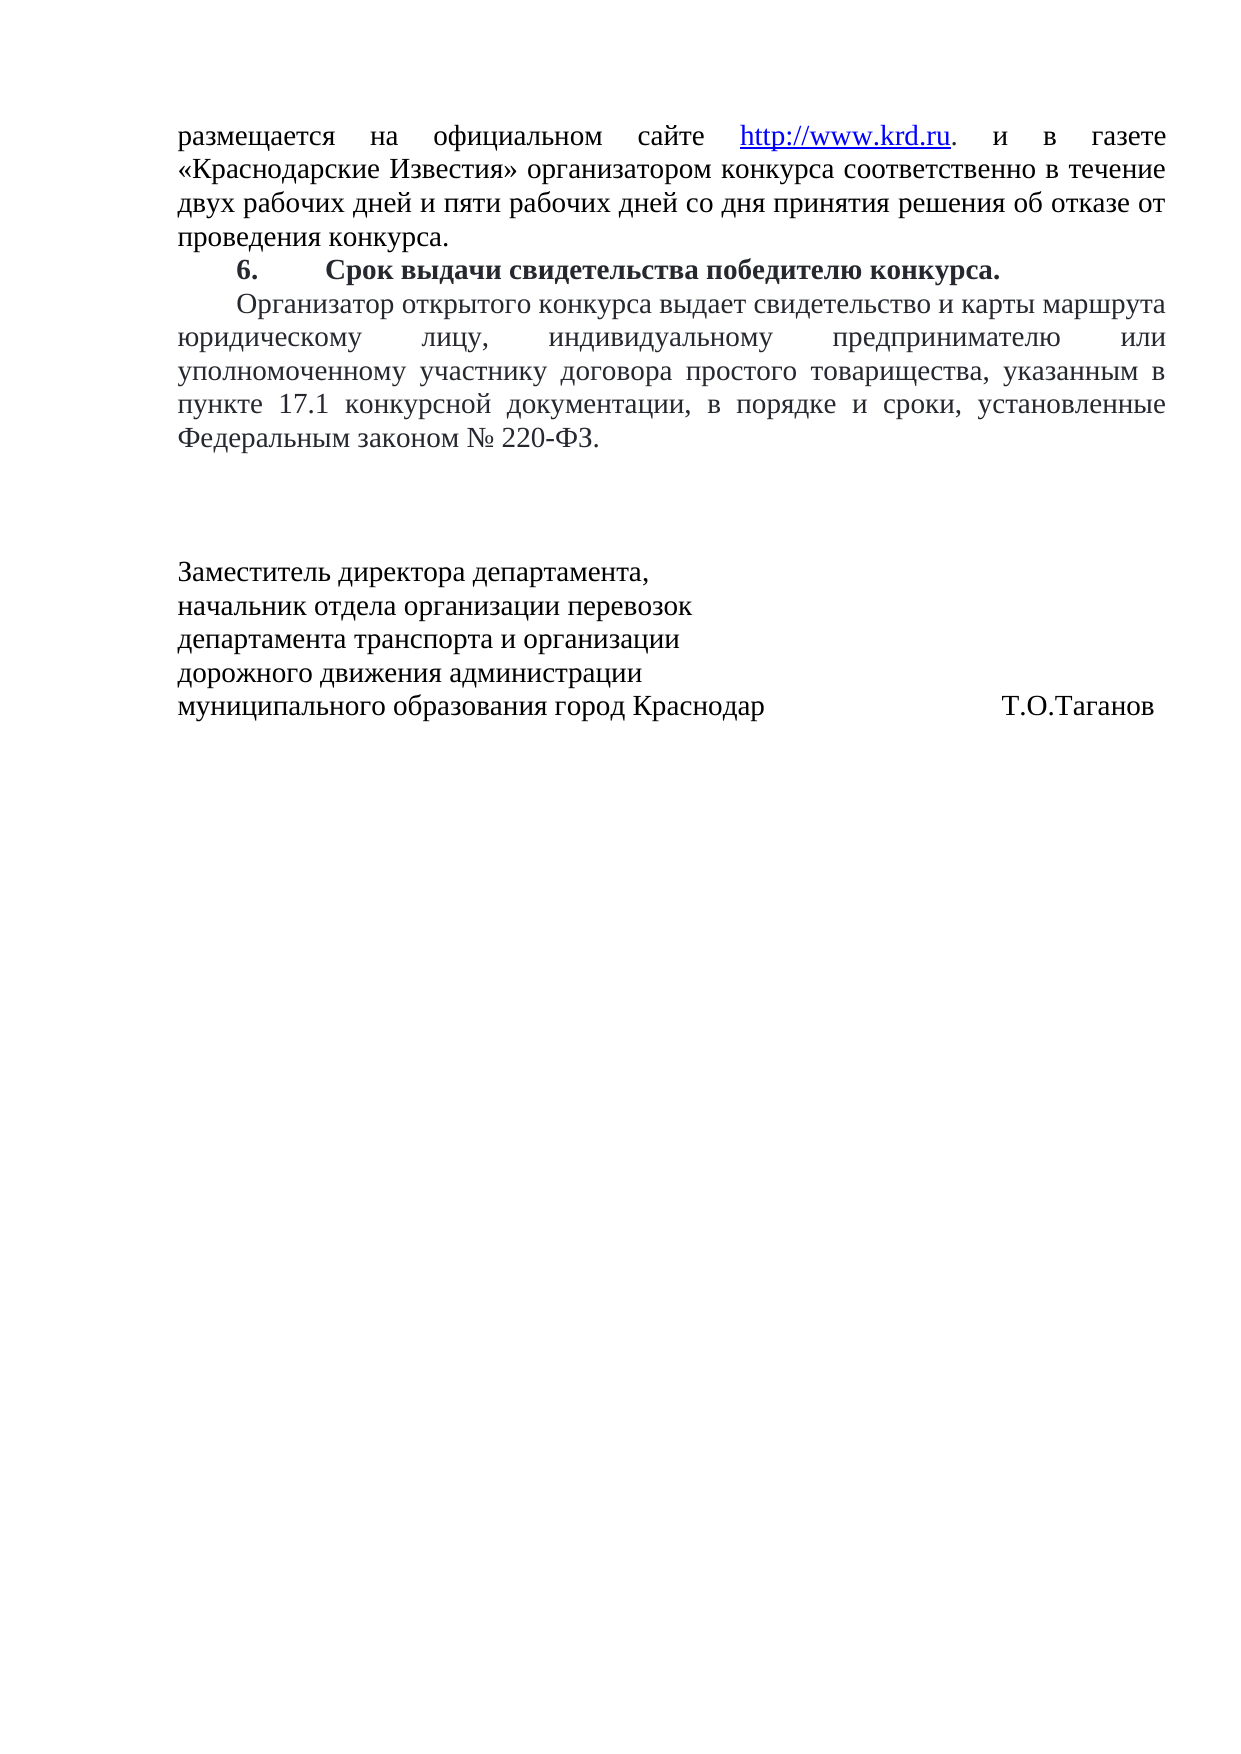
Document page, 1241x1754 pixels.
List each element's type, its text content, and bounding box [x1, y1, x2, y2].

list Срок выдачи свидетельства победителю конкурса. [177, 252, 1167, 286]
text муниципального образования город Краснодар Т.О.Таганов [177, 688, 1167, 722]
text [177, 118, 1167, 252]
text дорожного движения администрации [177, 655, 1167, 688]
text Организатор открытого конкурса выдает свидетельство и карты маршрута юридическому лицу, индивидуальному предпринимателю или уполномоченному участнику договора простого товарищества, указанным в пункте 17.1 конкурсной документации, в порядке и сроки, установленные Федеральным законом № 220-ФЗ. [177, 286, 1167, 453]
text начальник отдела организации перевозок [177, 588, 1167, 621]
text департамента транспорта и организации [177, 621, 1167, 655]
text Заместитель директора департамента, [177, 554, 1167, 588]
